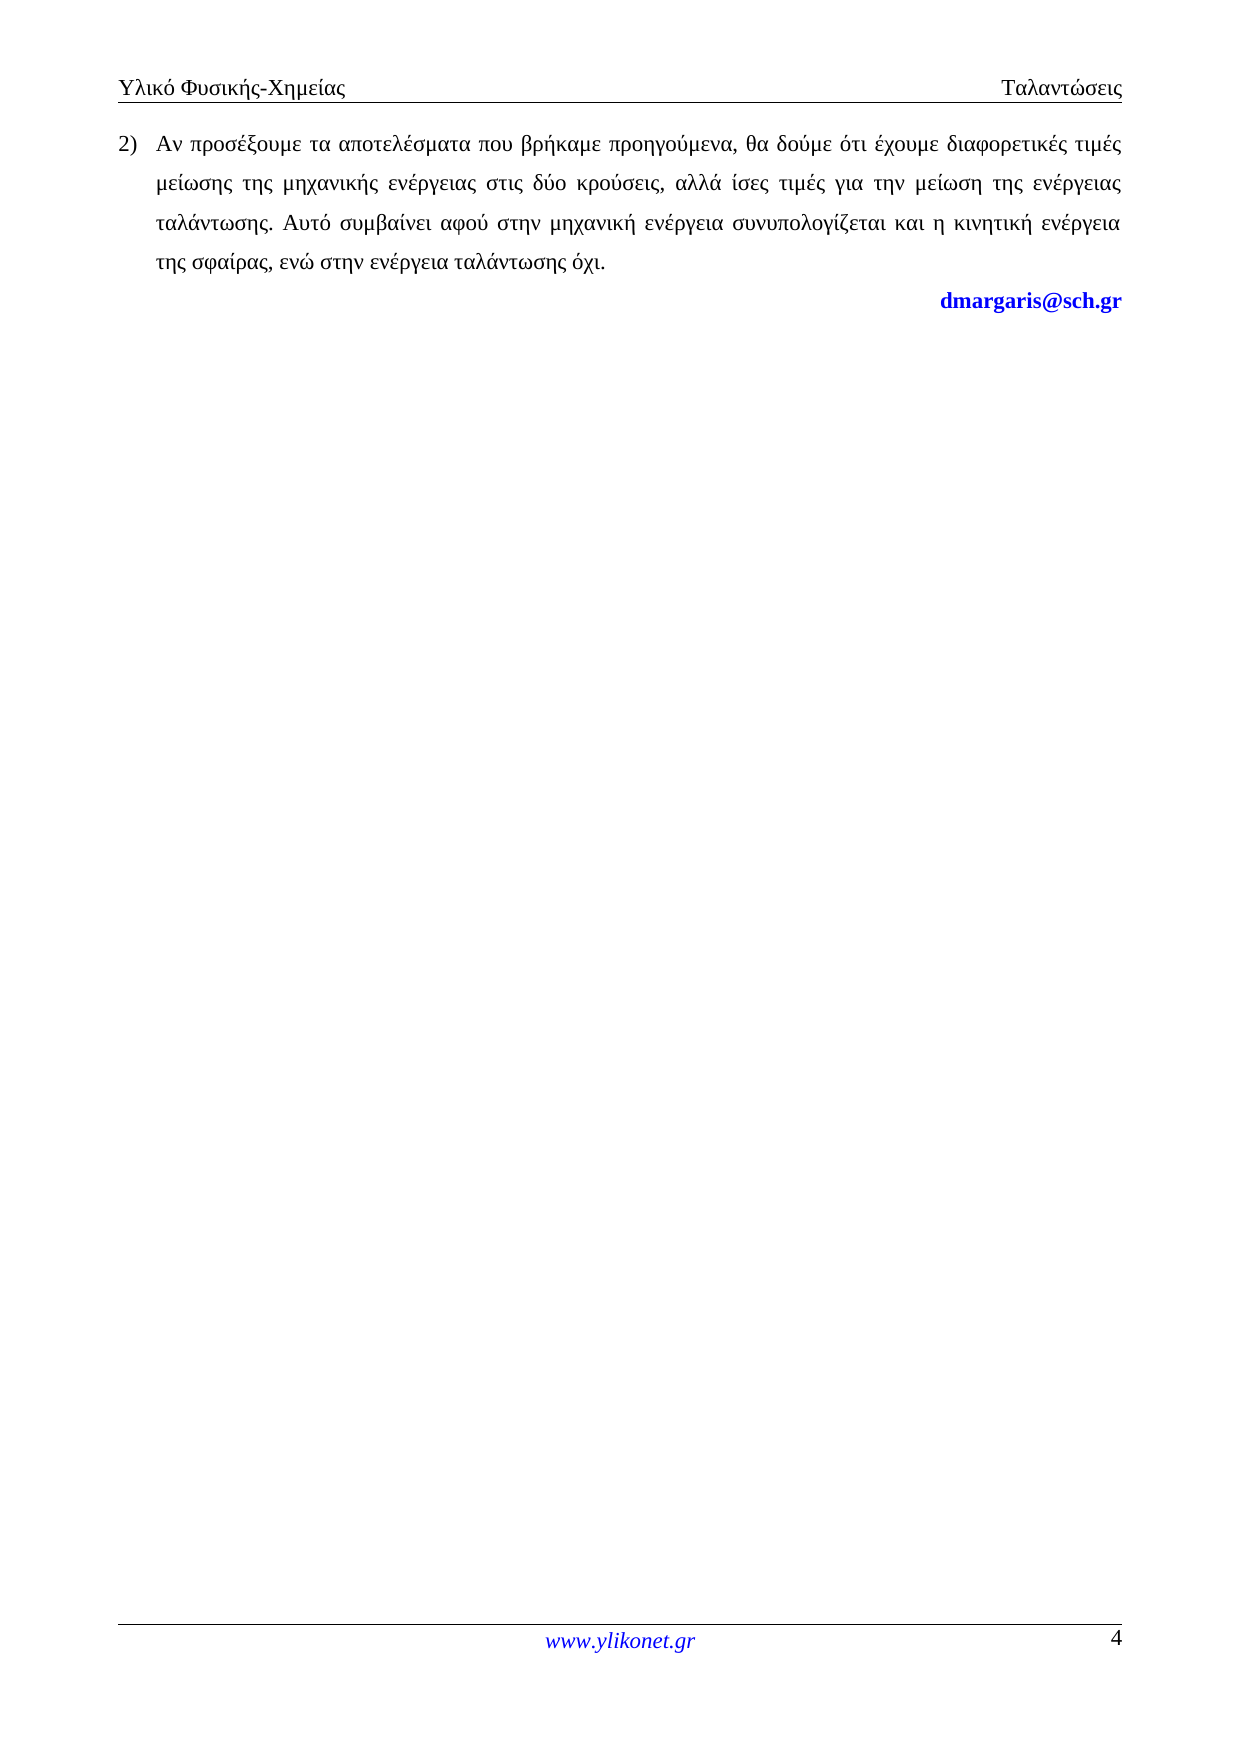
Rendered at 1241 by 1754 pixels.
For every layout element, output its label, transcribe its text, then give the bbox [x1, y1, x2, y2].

text Αν προσέξουμε τα αποτελέσματα που βρήκαμε προηγούμενα, θα δούμε ότι έχουμε διαφορετικές τιμές μείωσης της μηχανικής ενέργειας στις δύο κρούσεις, αλλά ίσες τιμές για την μείωση της ενέργειας ταλάντωσης. Αυτό συμβαίνει αφού στην μηχανική ενέργεια συνυπολογίζεται και η κινητική ενέργεια της σφαίρας, ενώ στην ενέργεια ταλάντωσης όχι. [118, 130, 1122, 274]
text dmargaris@sch.gr [118, 288, 1122, 314]
